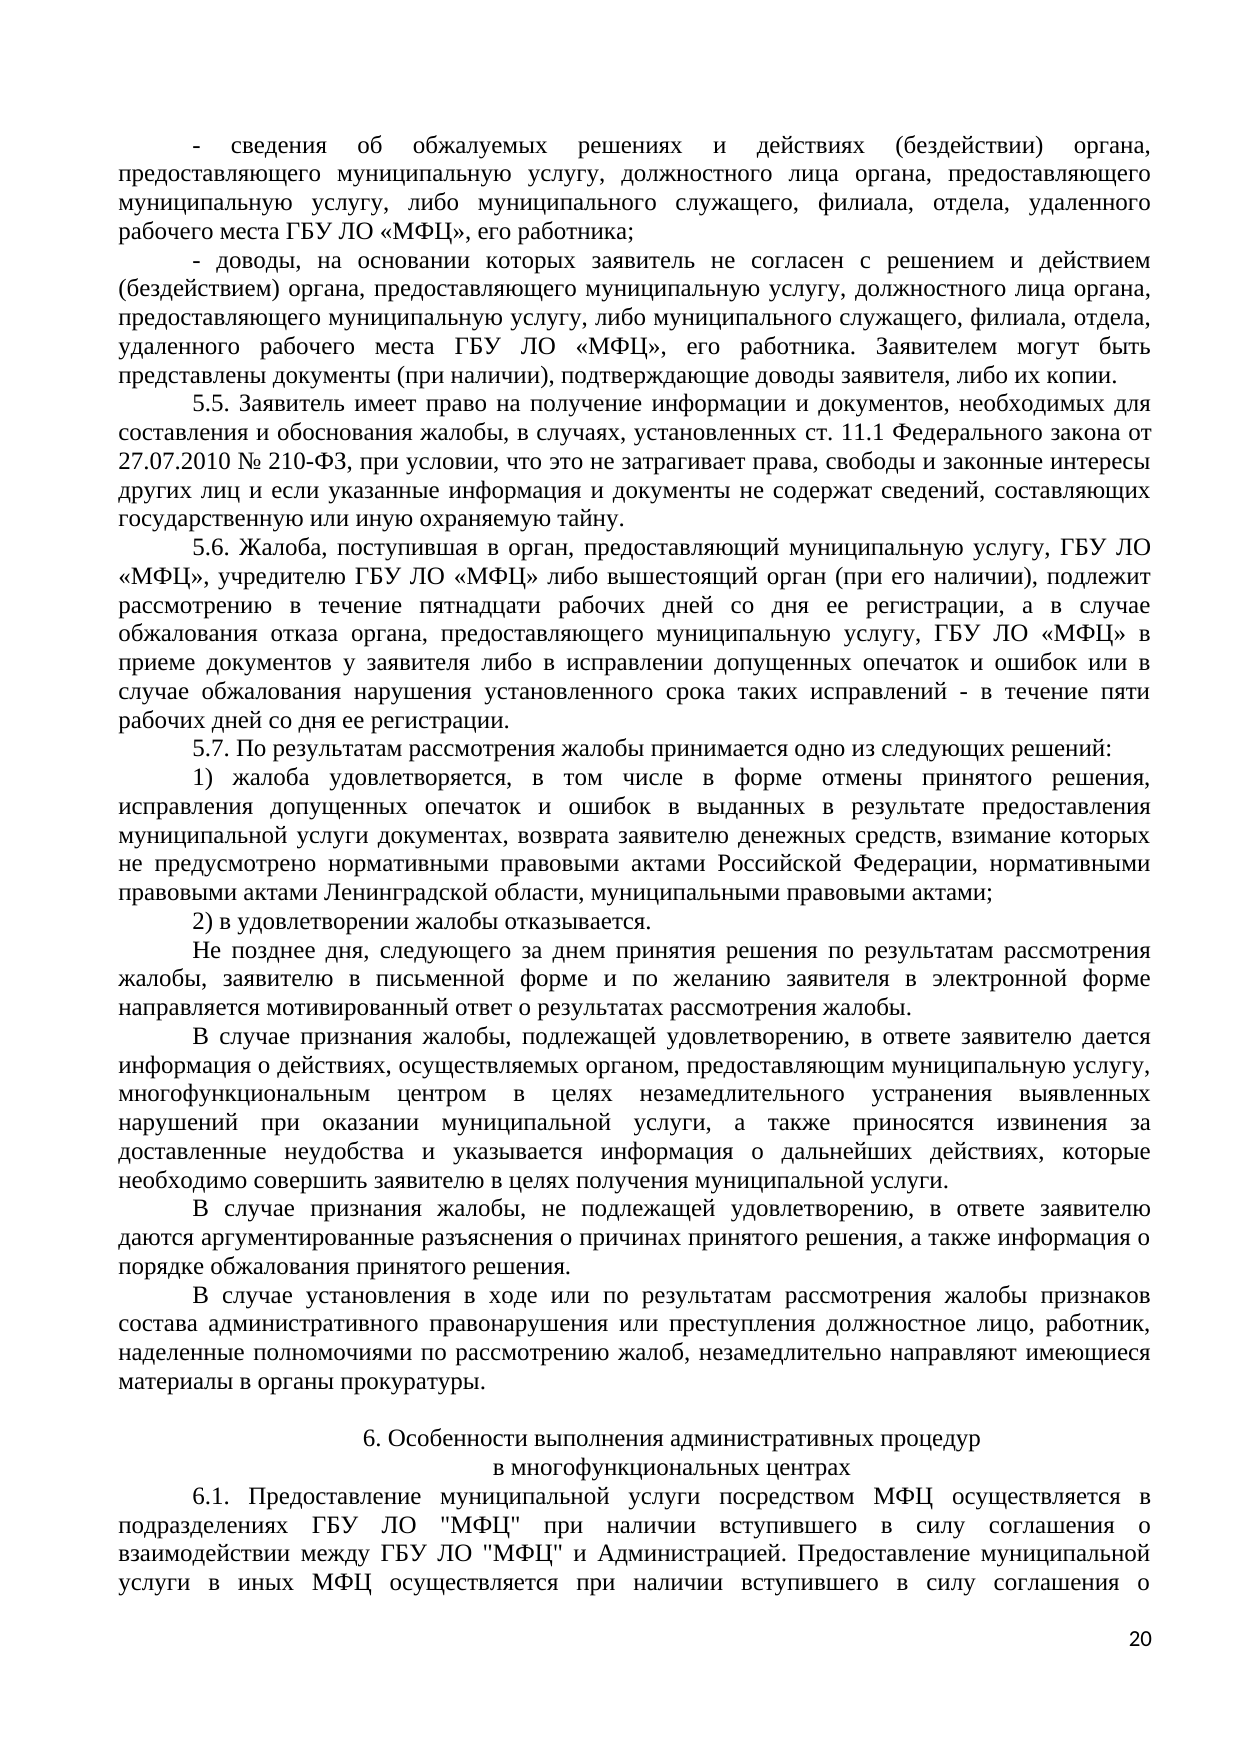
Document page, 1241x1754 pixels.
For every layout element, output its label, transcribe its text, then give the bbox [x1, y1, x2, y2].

text 6. Особенности выполнения административных процедур [118, 1423, 1152, 1452]
text - доводы, на основании которых заявитель не согласен с решением и действием (бездействием) органа, предоставляющего муниципальную услугу, должностного лица органа, предоставляющего муниципальную услугу, либо муниципального служащего, филиала, отдела, удаленного рабочего места ГБУ ЛО «МФЦ», его работника. Заявителем могут быть представлены документы (при наличии), подтверждающие доводы заявителя, либо их копии. [118, 245, 1152, 388]
text В случае признания жалобы, подлежащей удовлетворению, в ответе заявителю дается информация о действиях, осуществляемых органом, предоставляющим муниципальную услугу, многофункциональным центром в целях незамедлительного устранения выявленных нарушений при оказании муниципальной услуги, а также приносятся извинения за доставленные неудобства и указывается информация о дальнейших действиях, которые необходимо совершить заявителю в целях получения муниципальной услуги. [118, 1021, 1152, 1193]
text в многофункциональных центрах [118, 1452, 1152, 1481]
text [118, 1481, 1152, 1596]
text 5.5. Заявитель имеет право на получение информации и документов, необходимых для составления и обоснования жалобы, в случаях, установленных ст. 11.1 Федерального закона от 27.07.2010 № 210-ФЗ, при условии, что это не затрагивает права, свободы и законные интересы других лиц и если указанные информация и документы не содержат сведений, составляющих государственную или иную охраняемую тайну. [118, 388, 1152, 532]
text 5.7. По результатам рассмотрения жалобы принимается одно из следующих решений: [118, 733, 1152, 762]
text 5.6. Жалоба, поступившая в орган, предоставляющий муниципальную услугу, ГБУ ЛО «МФЦ», учредителю ГБУ ЛО «МФЦ» либо вышестоящий орган (при его наличии), подлежит рассмотрению в течение пятнадцати рабочих дней со дня ее регистрации, а в случае обжалования отказа органа, предоставляющего муниципальную услугу, ГБУ ЛО «МФЦ» в приеме документов у заявителя либо в исправлении допущенных опечаток и ошибок или в случае обжалования нарушения установленного срока таких исправлений - в течение пяти рабочих дней со дня ее регистрации. [118, 532, 1152, 733]
text Не позднее дня, следующего за днем принятия решения по результатам рассмотрения жалобы, заявителю в письменной форме и по желанию заявителя в электронной форме направляется мотивированный ответ о результатах рассмотрения жалобы. [118, 935, 1152, 1021]
text - сведения об обжалуемых решениях и действиях (бездействии) органа, предоставляющего муниципальную услугу, должностного лица органа, предоставляющего муниципальную услугу, либо муниципального служащего, филиала, отдела, удаленного рабочего места ГБУ ЛО «МФЦ», его работника; [118, 130, 1152, 245]
text 2) в удовлетворении жалобы отказывается. [118, 906, 1152, 935]
text В случае признания жалобы, не подлежащей удовлетворению, в ответе заявителю даются аргументированные разъяснения о причинах принятого решения, а также информация о порядке обжалования принятого решения. [118, 1193, 1152, 1280]
text 1) жалоба удовлетворяется, в том числе в форме отмены принятого решения, исправления допущенных опечаток и ошибок в выданных в результате предоставления муниципальной услуги документах, возврата заявителю денежных средств, взимание которых не предусмотрено нормативными правовыми актами Российской Федерации, нормативными правовыми актами Ленинградской области, муниципальными правовыми актами; [118, 762, 1152, 906]
text В случае установления в ходе или по результатам рассмотрения жалобы признаков состава административного правонарушения или преступления должностное лицо, работник, наделенные полномочиями по рассмотрению жалоб, незамедлительно направляют имеющиеся материалы в органы прокуратуры. [118, 1280, 1152, 1395]
